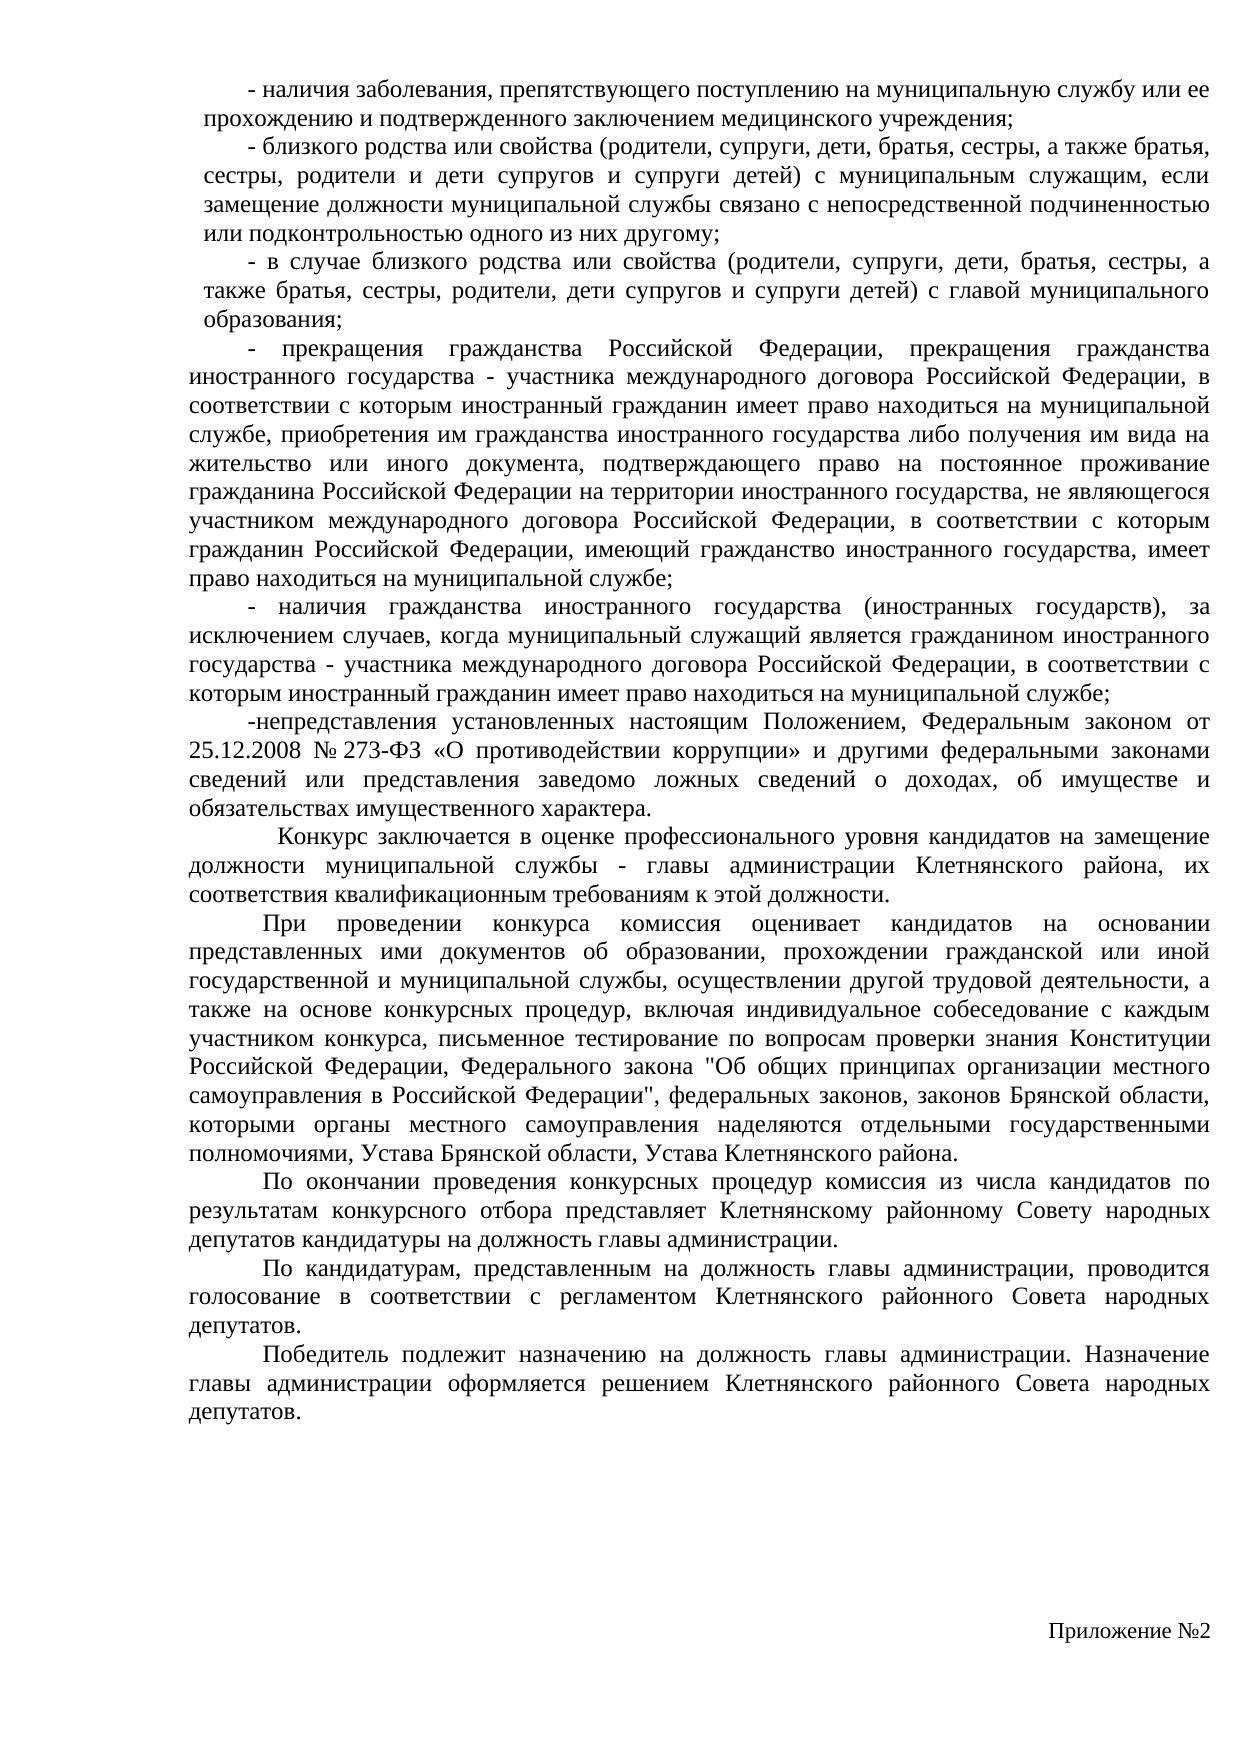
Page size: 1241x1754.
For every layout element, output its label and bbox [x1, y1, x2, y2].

table_header [177, 74, 1222, 1643]
